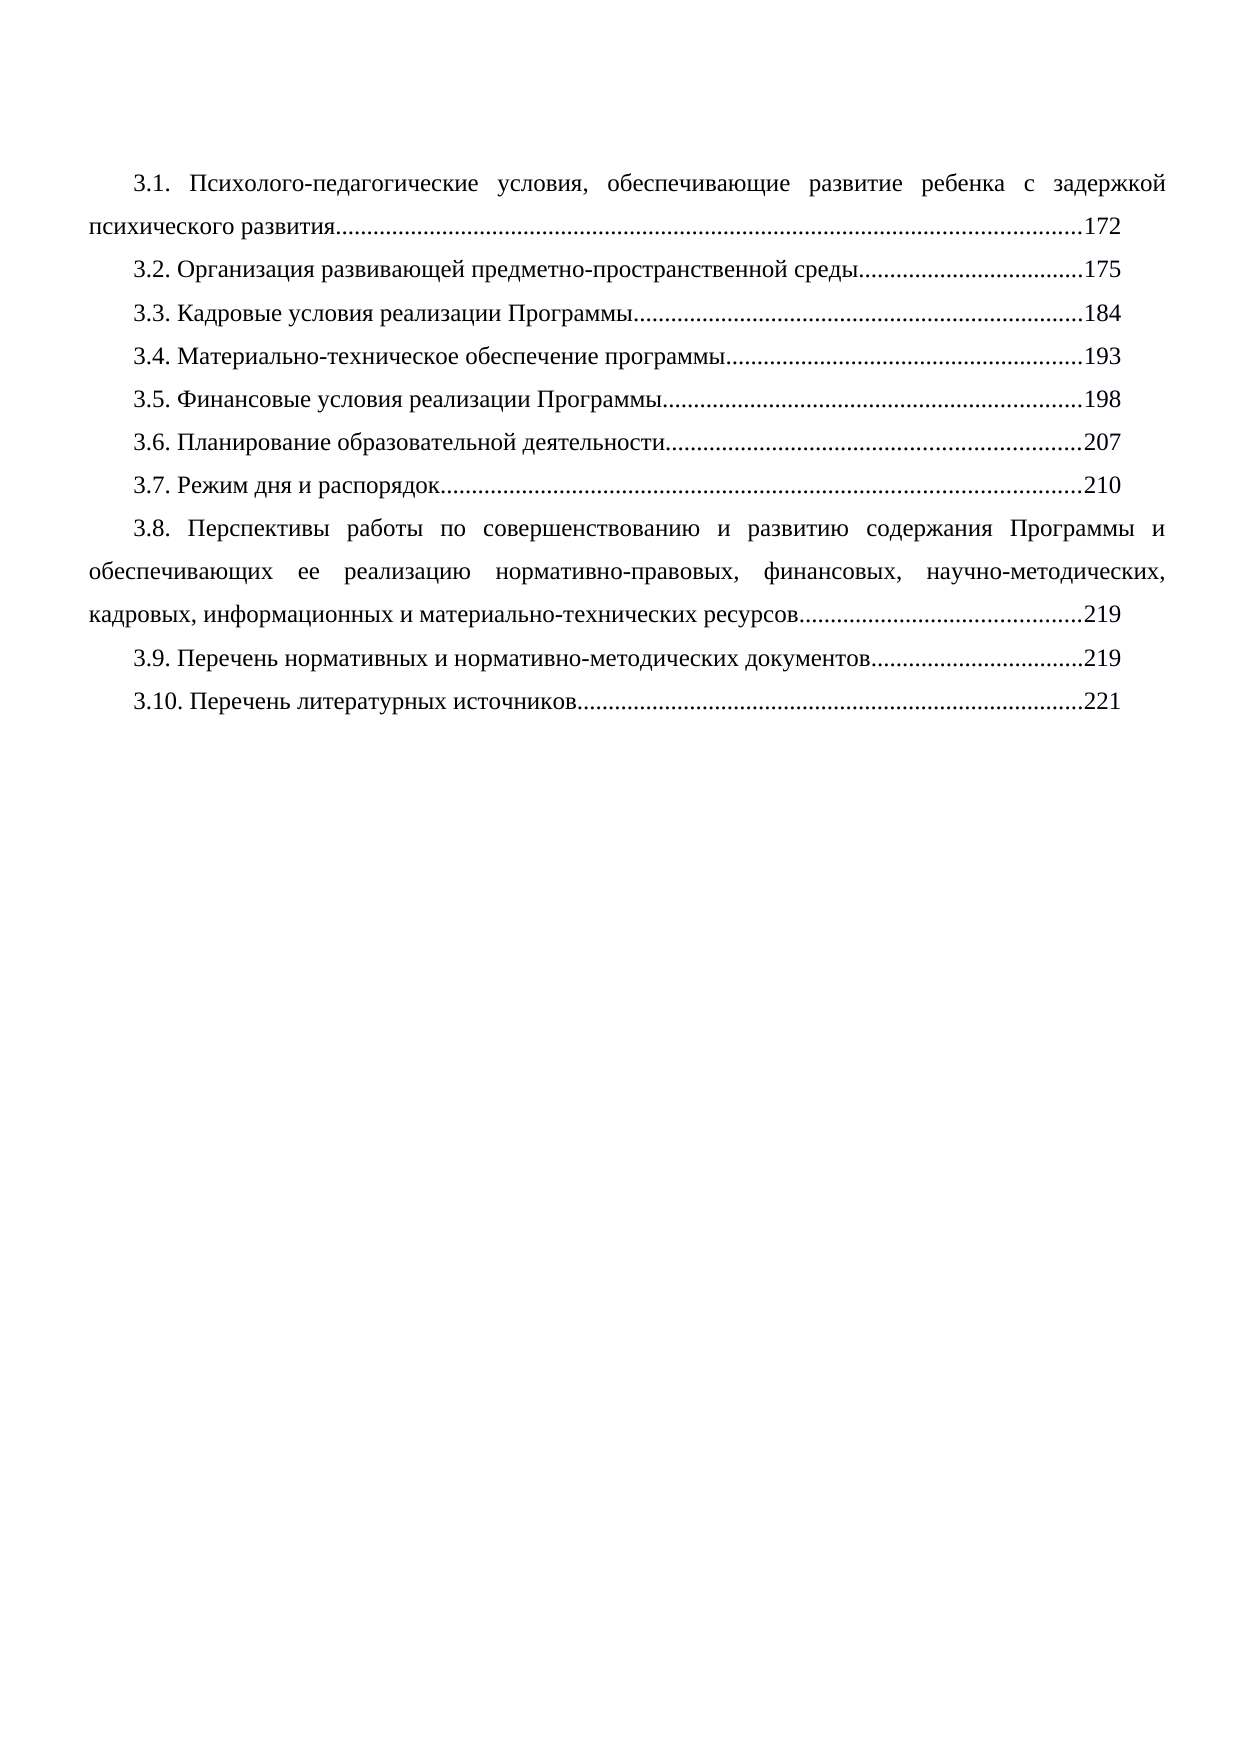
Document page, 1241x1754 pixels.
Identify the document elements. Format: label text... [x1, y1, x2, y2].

text 3.7. Режим дня и распорядок 210 [89, 470, 1166, 499]
text 3.9. Перечень нормативных и нормативно-методических документов 219 [89, 643, 1166, 671]
text 3.8. Перспективы работы по совершенствованию и развитию содержания Программы и обеспечивающих ее реализацию нормативно-правовых, финансовых, научно-методических, кадровых, информационных и материально-технических ресурсов 219 [89, 513, 1166, 628]
text 3.5. Финансовые условия реализации Программы 198 [89, 384, 1166, 413]
text 3.6. Планирование образовательной деятельности 207 [89, 427, 1166, 456]
text 3.4. Материально-техническое обеспечение программы 193 [89, 341, 1166, 369]
text 3.10. Перечень литературных источников 221 [89, 686, 1166, 714]
text 3.1. Психолого-педагогические условия, обеспечивающие развитие ребенка с задержкой психического развития 172 [89, 168, 1166, 240]
text 3.2. Организация развивающей предметно-пространственной среды 175 [89, 254, 1166, 283]
text 3.3. Кадровые условия реализации Программы 184 [89, 298, 1166, 326]
